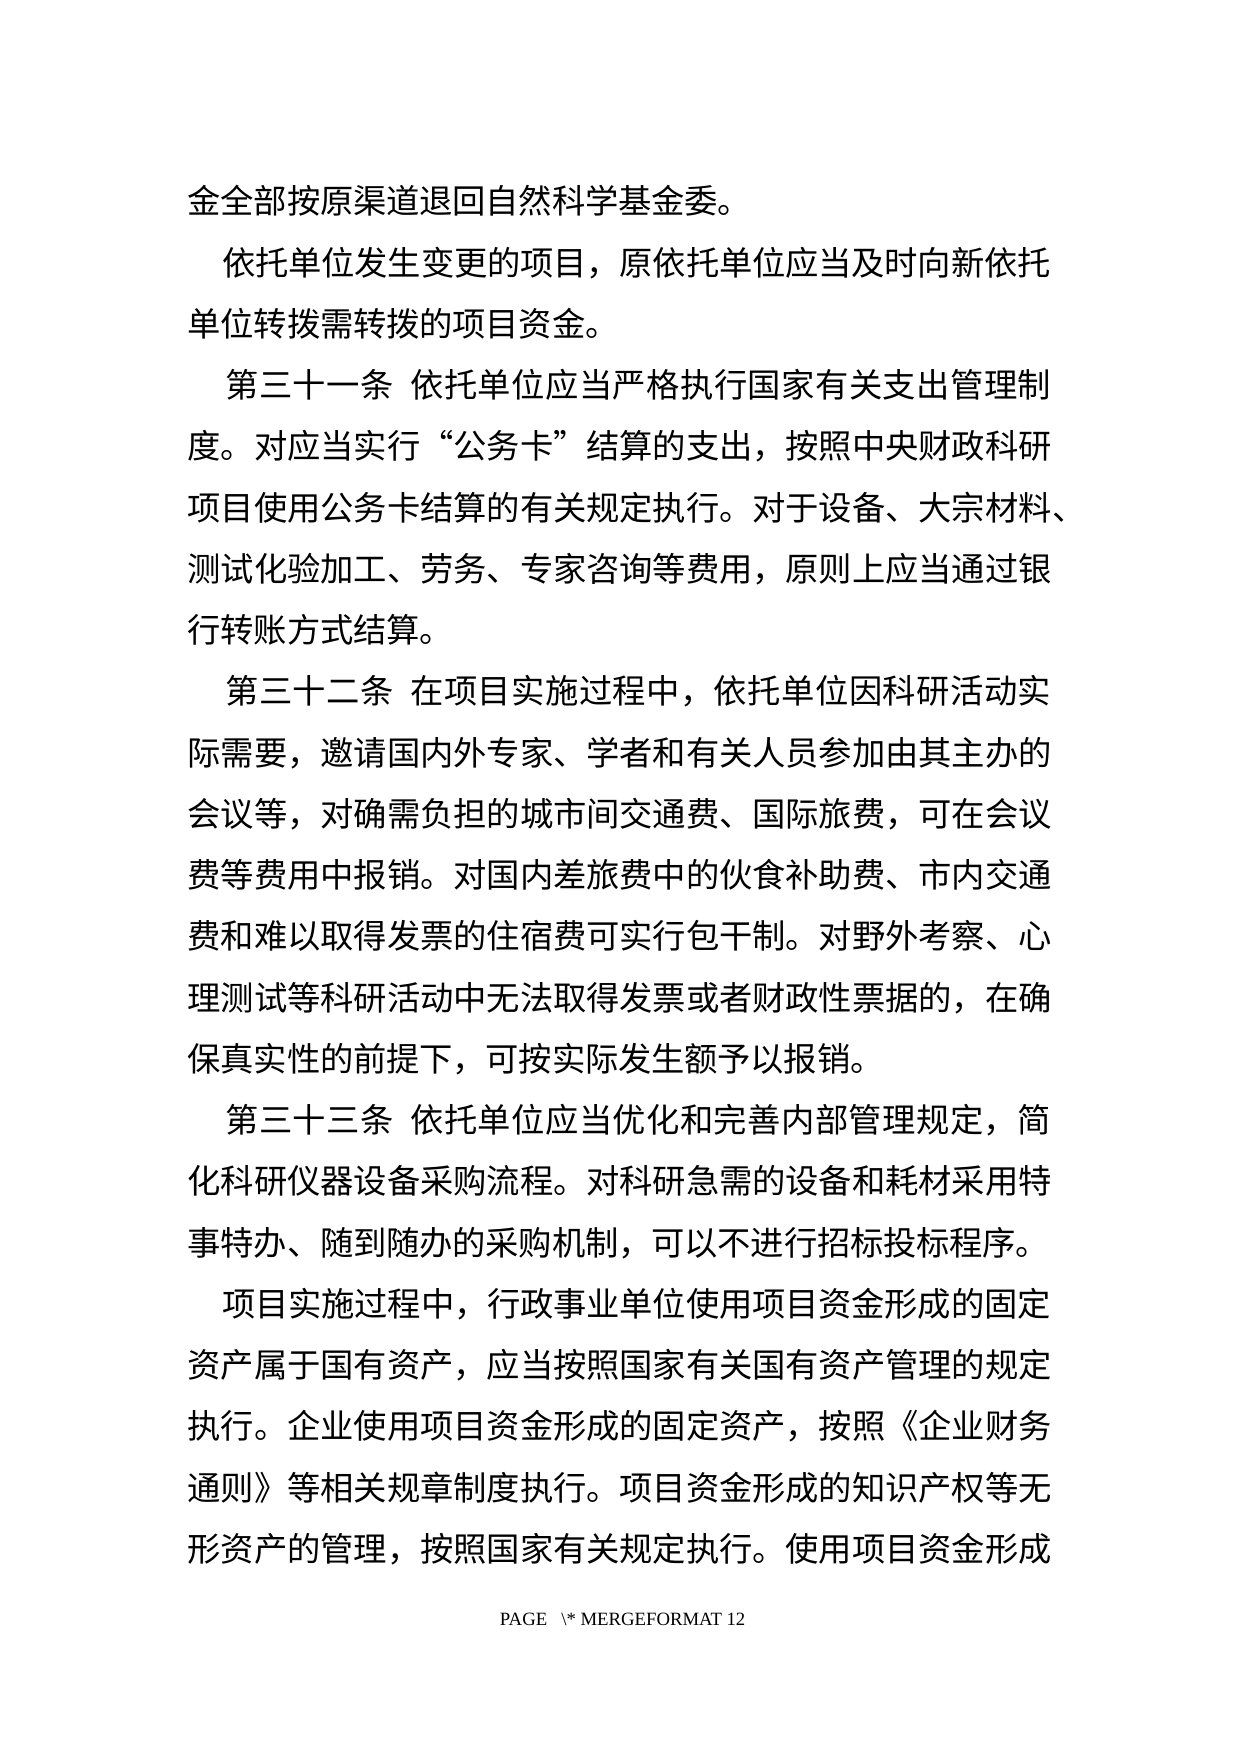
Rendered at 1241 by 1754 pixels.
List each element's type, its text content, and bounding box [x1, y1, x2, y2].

text 第三十三条 依托单位应当优化和完善内部管理规定，简化科研仪器设备采购流程。对科研急需的设备和耗材采用特事特办、随到随办的采购机制，可以不进行招标投标程序。 [187, 1081, 1053, 1264]
text 第三十一条 依托单位应当严格执行国家有关支出管理制度。对应当实行“公务卡”结算的支出，按照中央财政科研项目使用公务卡结算的有关规定执行。对于设备、大宗材料、测试化验加工、劳务、专家咨询等费用，原则上应当通过银行转账方式结算。 [187, 346, 1053, 652]
text 第三十二条 在项目实施过程中，依托单位因科研活动实际需要，邀请国内外专家、学者和有关人员参加由其主办的会议等，对确需负担的城市间交通费、国际旅费，可在会议费等费用中报销。对国内差旅费中的伙食补助费、市内交通费和难以取得发票的住宿费可实行包干制。对野外考察、心理测试等科研活动中无法取得发票或者财政性票据的，在确保真实性的前提下，可按实际发生额予以报销。 [187, 652, 1053, 1081]
text 依托单位发生变更的项目，原依托单位应当及时向新依托单位转拨需转拨的项目资金。 [187, 223, 1053, 346]
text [187, 162, 1053, 223]
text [187, 1264, 1053, 1571]
